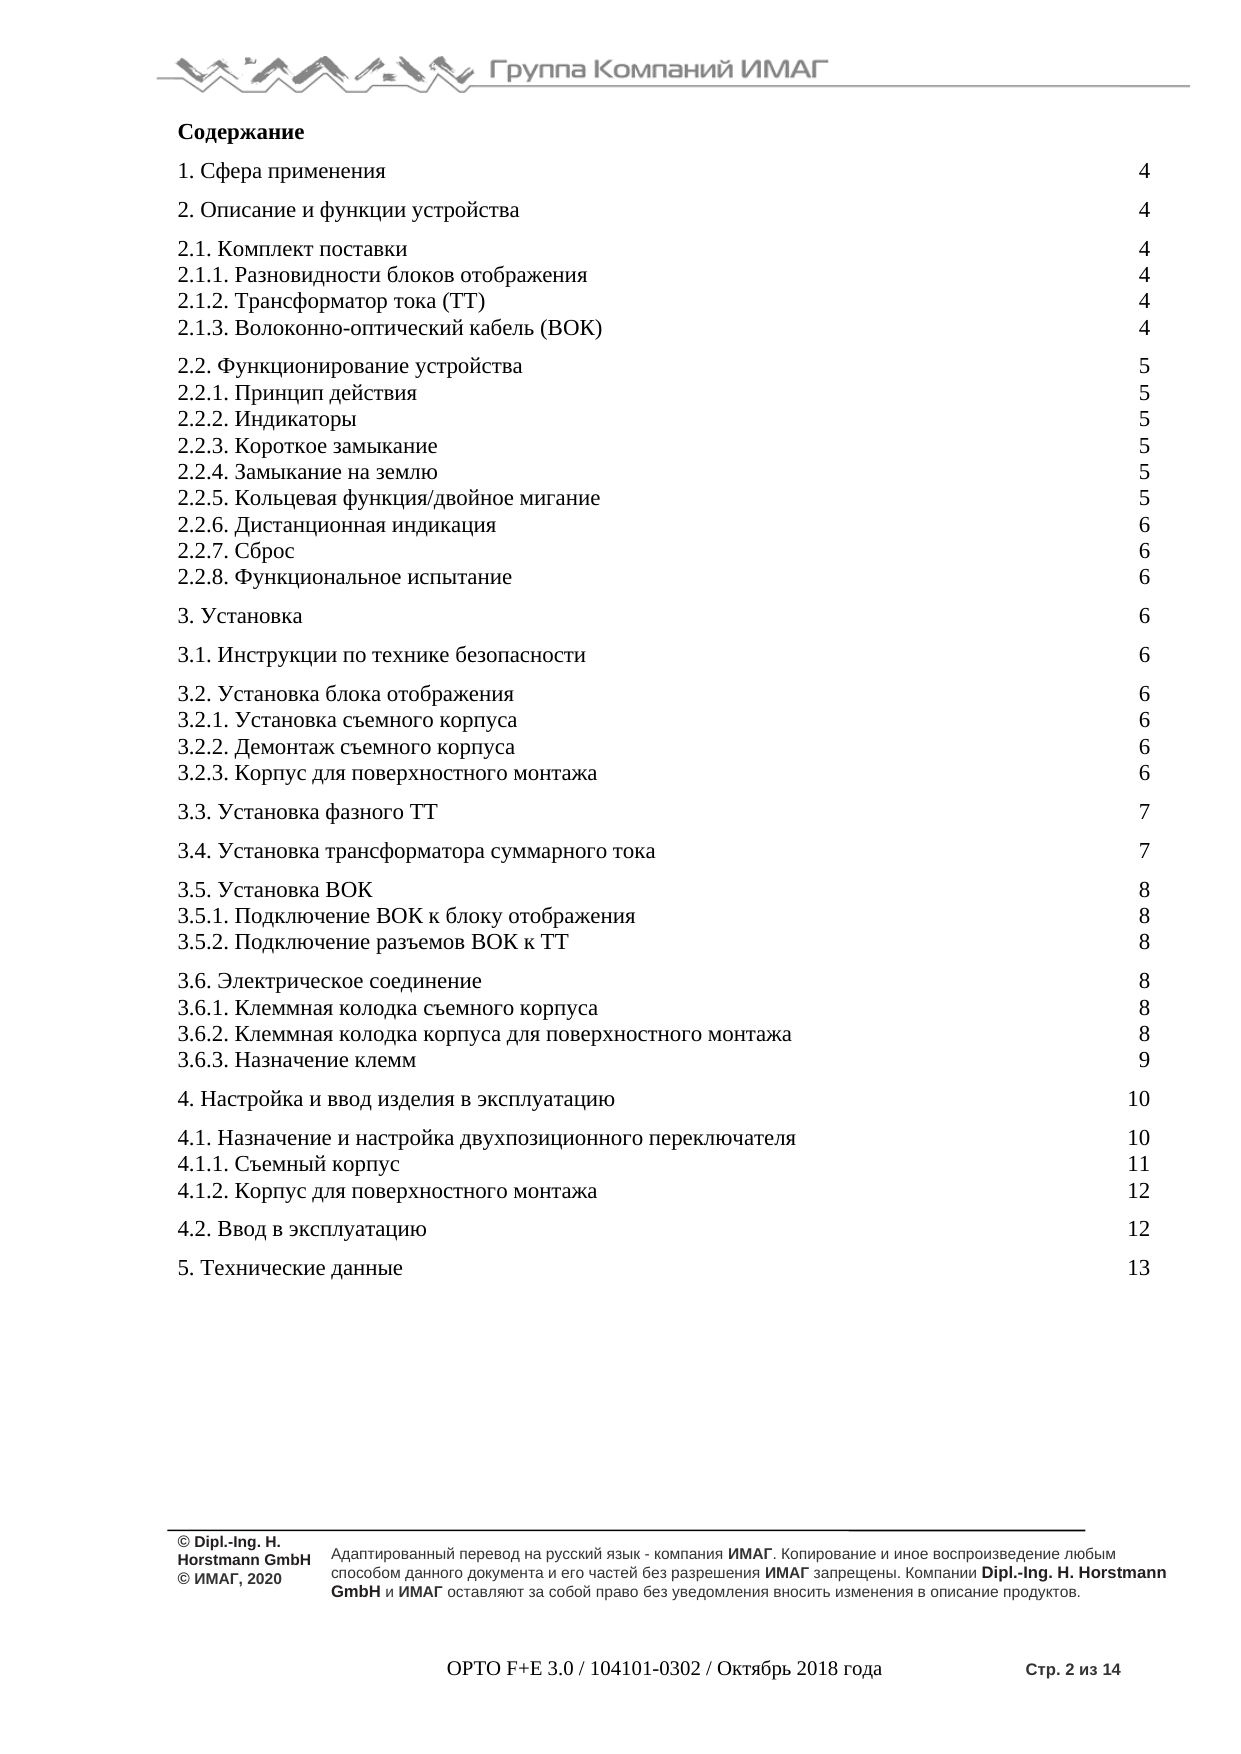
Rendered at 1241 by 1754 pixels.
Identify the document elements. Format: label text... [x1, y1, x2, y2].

text Содержание [177, 118, 1152, 144]
picture [156, 56, 1191, 103]
